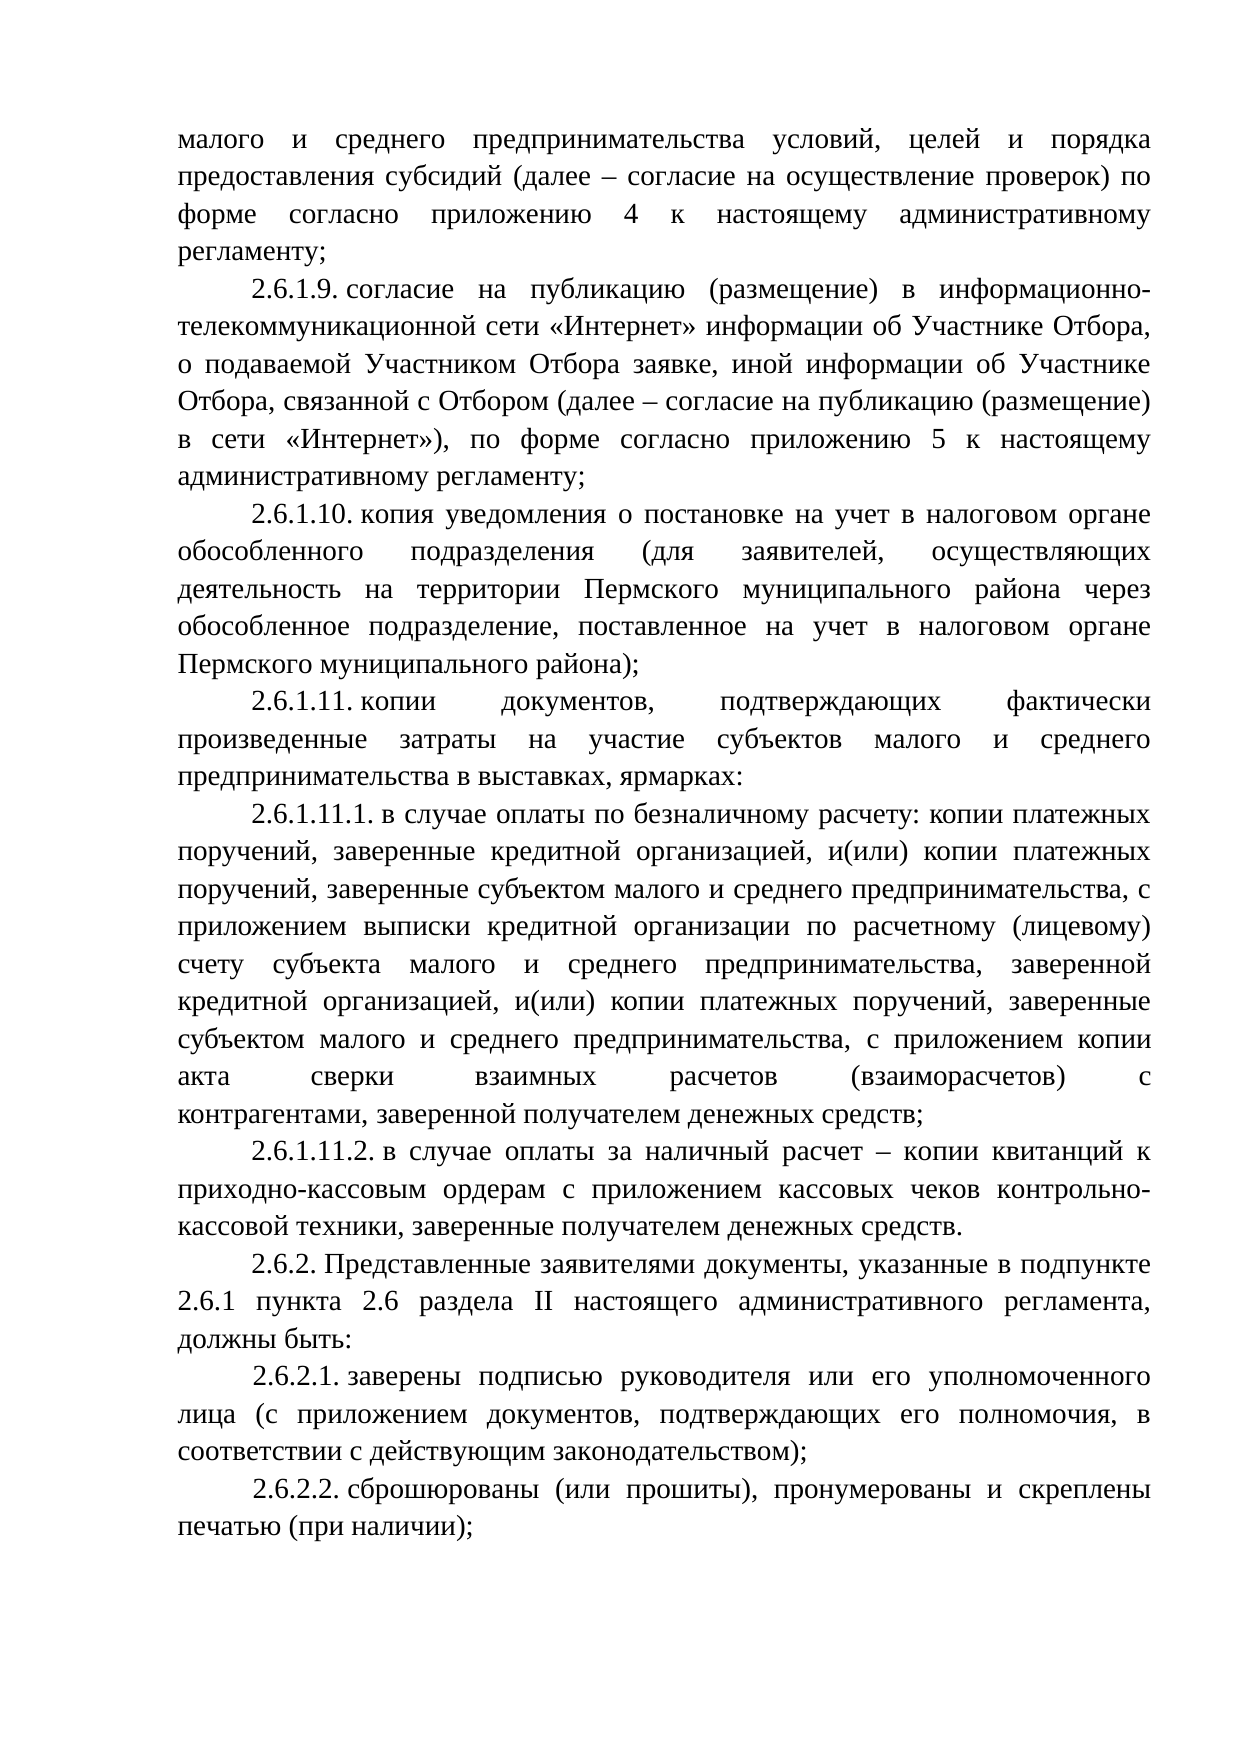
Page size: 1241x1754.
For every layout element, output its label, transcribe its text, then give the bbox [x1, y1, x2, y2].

text 2.6.1.10. копия уведомления о постановке на учет в налоговом органе обособленного подразделения (для заявителей, осуществляющих деятельность на территории Пермского муниципального района через обособленное подразделение, поставленное на учет в налоговом органе Пермского муниципального района); [177, 493, 1152, 681]
text 2.6.2.1. заверены подписью руководителя или его уполномоченного лица (с приложением документов, подтверждающих его полномочия, в соответствии с действующим законодательством); [177, 1356, 1152, 1468]
subtitle 2.6.1.11.1. в случае оплаты по безналичному расчету: копии платежных поручений, заверенные кредитной организацией, и(или) копии платежных поручений, заверенные субъектом малого и среднего предпринимательства, с приложением выписки кредитной организации по расчетному (лицевому) счету субъекта малого и среднего предпринимательства, заверенной кредитной организацией, и(или) копии платежных поручений, заверенные субъектом малого и среднего предпринимательства, с приложением копии акта сверки взаимных расчетов (взаиморасчетов) с контрагентами, заверенной получателем денежных средств; [177, 793, 1152, 1131]
text 2.6.2. Представленные заявителями документы, указанные в подпункте 2.6.1 пункта 2.6 раздела II настоящего административного регламента, должны быть: [177, 1243, 1152, 1356]
text 2.6.1.9. согласие на публикацию (размещение) в информационно-телекоммуникационной сети «Интернет» информации об Участнике Отбора, о подаваемой Участником Отбора заявке, иной информации об Участнике Отбора, связанной с Отбором (далее – согласие на публикацию (размещение) в сети «Интернет»), по форме согласно приложению 5 к настоящему административному регламенту; [177, 268, 1152, 493]
text 2.6.1.11. копии документов, подтверждающих фактически произведенные затраты на участие субъектов малого и среднего предпринимательства в выставках, ярмарках: [177, 681, 1152, 793]
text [177, 118, 1152, 268]
text 2.6.1.11.2. в случае оплаты за наличный расчет – копии квитанций к приходно-кассовым ордерам с приложением кассовых чеков контрольно-кассовой техники, заверенные получателем денежных средств. [177, 1131, 1152, 1243]
text 2.6.2.2. сброшюрованы (или прошиты), пронумерованы и скреплены печатью (при наличии); [177, 1468, 1152, 1543]
